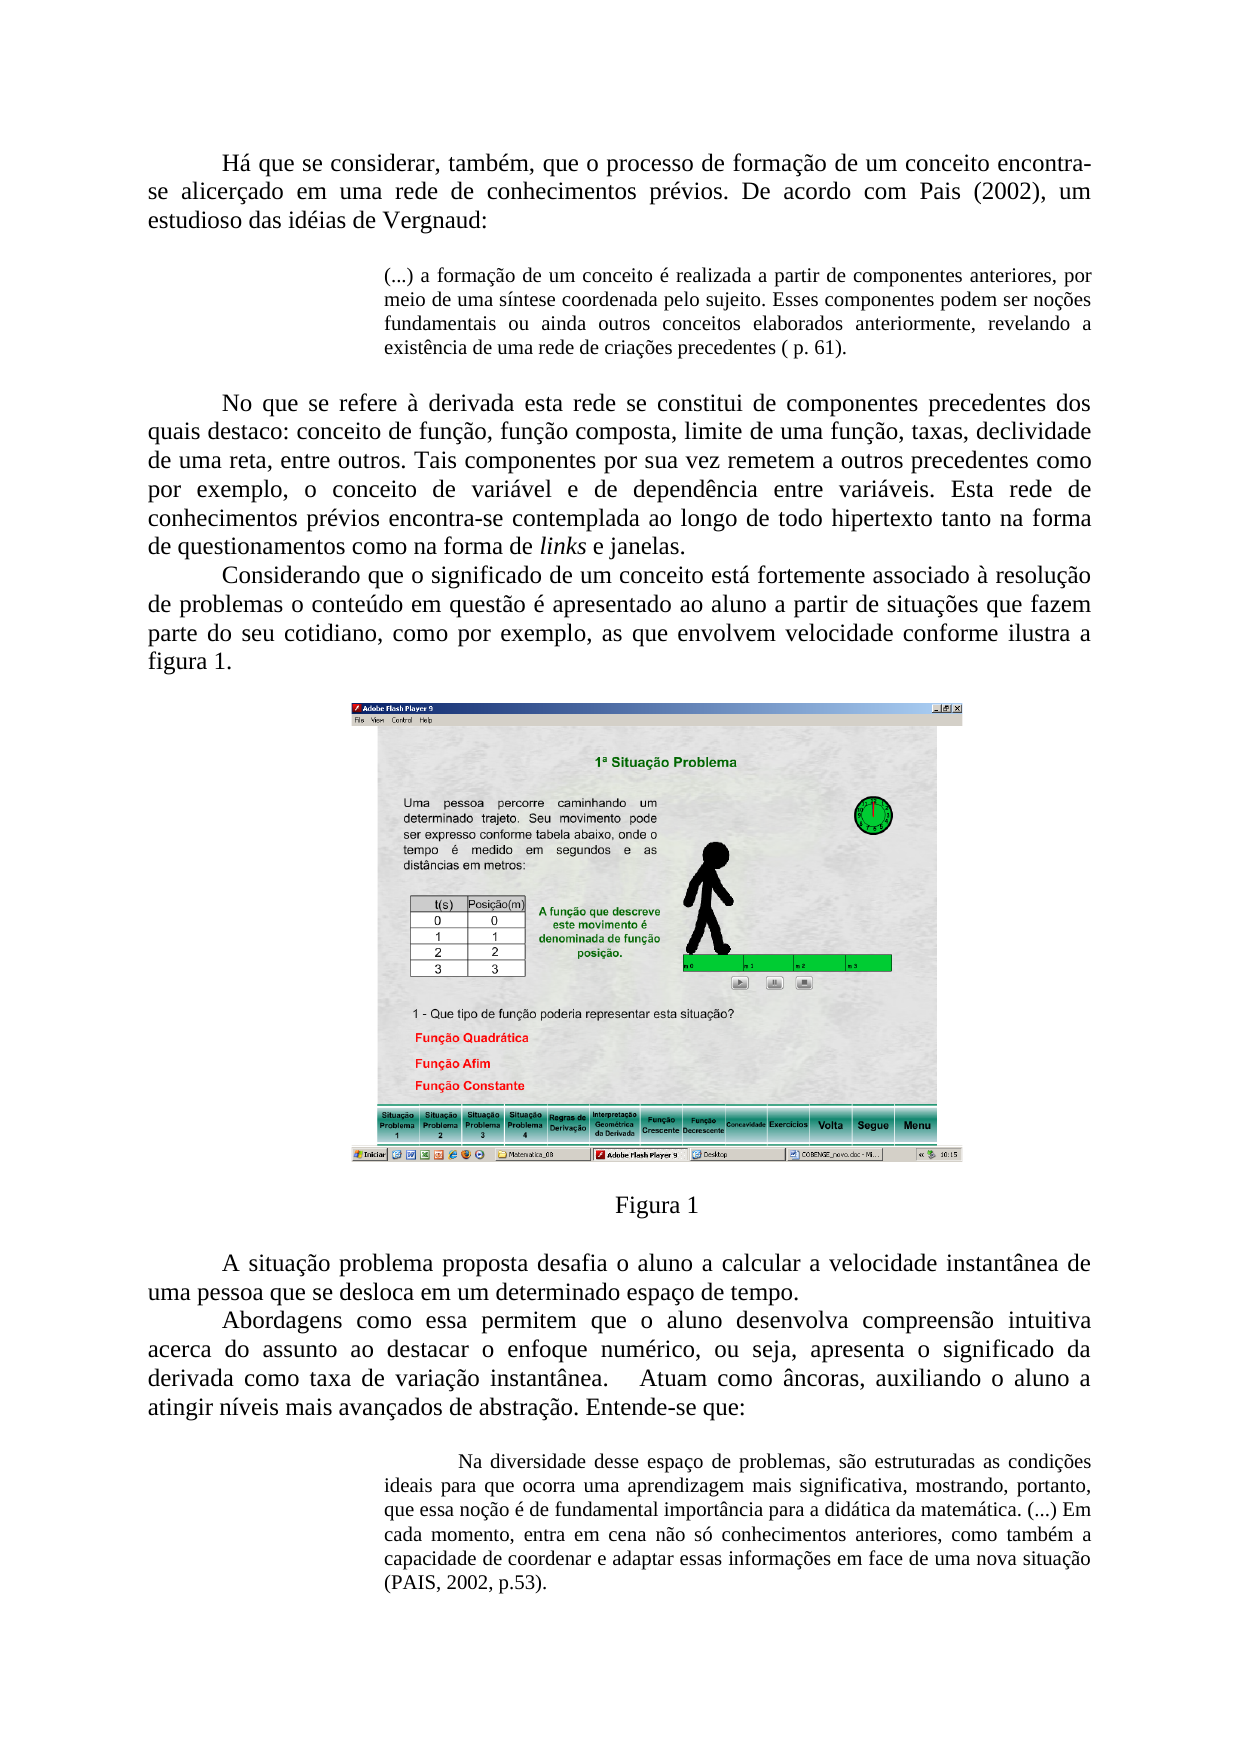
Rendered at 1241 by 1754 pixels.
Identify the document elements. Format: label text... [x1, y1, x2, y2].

text (...) a formação de um conceito é realizada a partir de componentes anteriores, por meio de uma síntese coordenada pelo sujeito. Esses componentes podem ser noções fundamentais ou ainda outros conceitos elaborados anteriormente, revelando a existência de uma rede de criações precedentes ( p. 61). [384, 263, 1092, 359]
text Figura 1 [148, 1191, 1092, 1219]
text No que se refere à derivada esta rede se constitui de componentes precedentes dos quais destaco: conceito de função, função composta, limite de uma função, taxas, declividade de uma reta, entre outros. Tais componentes por sua vez remetem a outros precedentes como por exemplo, o conceito de variável e de dependência entre variáveis. Esta rede de conhecimentos prévios encontra-se contemplada ao longo de todo hipertexto tanto na forma de questionamentos como na forma de links e janelas. [148, 388, 1092, 560]
text A situação problema proposta desafia o aluno a calcular a velocidade instantânea de uma pessoa que se desloca em um determinado espaço de tempo. [148, 1248, 1092, 1306]
text Considerando que o significado de um conceito está fortemente associado à resolução de problemas o conteúdo em questão é apresentado ao aluno a partir de situações que fazem parte do seu cotidiano, como por exemplo, as que envolvem velocidade conforme ilustra a figura 1. [148, 560, 1092, 675]
picture [351, 703, 963, 1162]
text Na diversidade desse espaço de problemas, são estruturadas as condições ideais para que ocorra uma aprendizagem mais significativa, mostrando, portanto, que essa noção é de fundamental importância para a didática da matemática. (...) Em cada momento, entra em cena não só conhecimentos anteriores, como também a capacidade de coordenar e adaptar essas informações em face de uma nova situação (PAIS, 2002, p.53). [384, 1449, 1092, 1594]
text Há que se considerar, também, que o processo de formação de um conceito encontra-se alicerçado em uma rede de conhecimentos prévios. De acordo com Pais (2002), um estudioso das idéias de Vergnaud: [148, 148, 1092, 234]
text Abordagens como essa permitem que o aluno desenvolva compreensão intuitiva acerca do assunto ao destacar o enfoque numérico, ou seja, apresenta o significado da derivada como taxa de variação instantânea. Atuam como âncoras, auxiliando o aluno a atingir níveis mais avançados de abstração. Entende-se que: [148, 1306, 1092, 1421]
